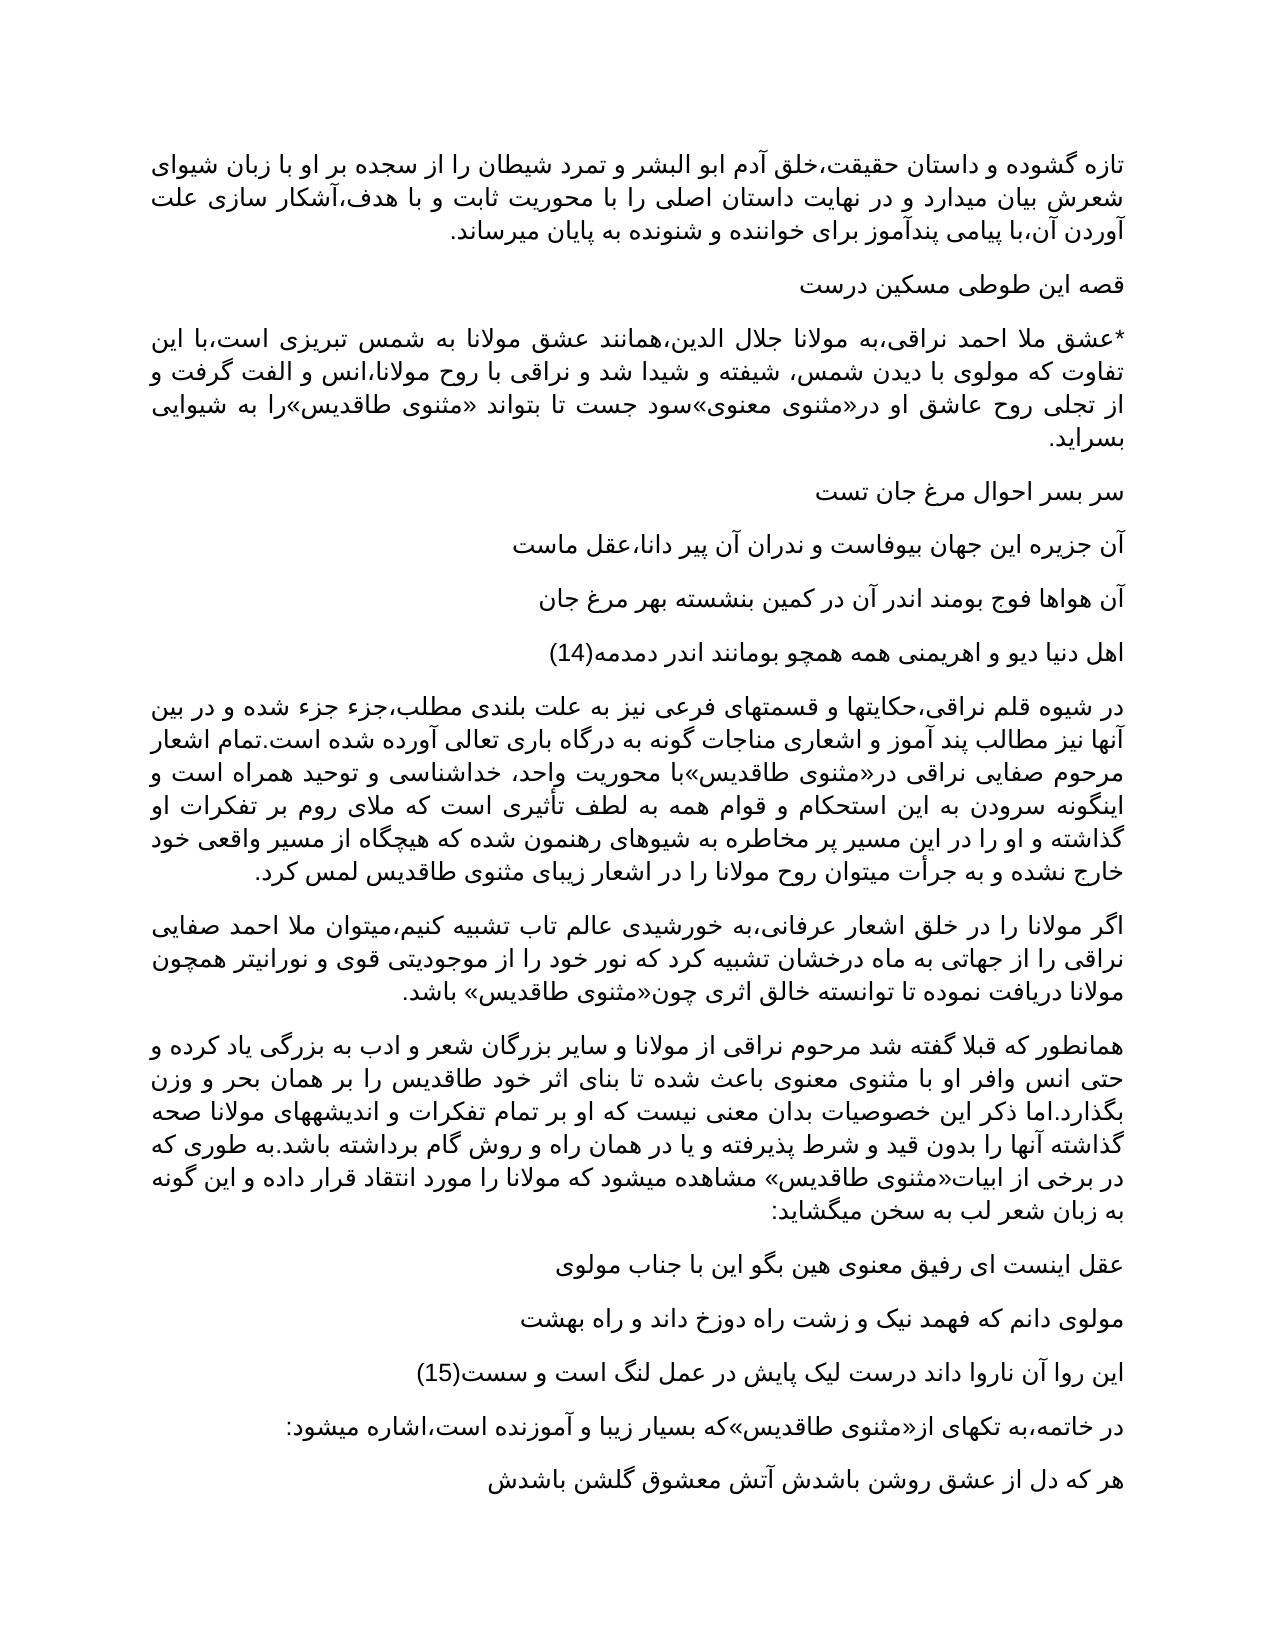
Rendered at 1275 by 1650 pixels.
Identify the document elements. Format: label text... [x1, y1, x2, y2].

text همانطور که قبلا گفته شد مرحوم نراقی از مولانا و سایر بزرگان شعر و ادب به بزرگی یاد کرده و حتی انس‏ وافر او با مثنوی معنوی باعث شده تا بنای اثر خود طاقدیس را بر همان بحر و وزن بگذارد.اما ذکر این‏ خصوصیات بدان معنی نیست که او بر تمام تفکرات و اندیشه‏های مولانا صحه گذاشته آنها را بدون قید و شرط پذیرفته و یا در همان راه و روش گام برداشته‏ باشد.به طوری که در برخی از ابیات«مثنوی طاقدیس» مشاهده می‏شود که مولانا را مورد انتقاد قرار داده و این گونه به زبان شعر لب به سخن می‏گشاید: [150, 1031, 1125, 1225]
text در خاتمه،به تکه‏ای از«مثنوی طاقدیس»که بسیار زیبا و آموزنده است،اشاره می‏شود: [150, 1411, 1125, 1440]
text اهل دنیا دیو و اهریمنی همه‏ همچو بومانند اندر دمدمه(14) [150, 638, 1125, 667]
text اگر مولانا را در خلق اشعار عرفانی،به خورشیدی‏ عالم تاب تشبیه کنیم،می‏توان ملا احمد صفایی نراقی‏ را از جهاتی به ماه درخشان تشبیه کرد که نور خود را از موجودیتی قوی و نورانی‏تر همچون مولانا دریافت‏ نموده تا توانسته خالق اثری چون«مثنوی طاقدیس» باشد. [150, 911, 1125, 1006]
text آن هواها فوج بومند اندر آن‏ در کمین بنشسته بهر مرغ جان [150, 584, 1125, 613]
text مولوی دانم که فهمد نیک و زشت‏ راه دوزخ داند و راه بهشت [150, 1304, 1125, 1332]
text در شیوه قلم نراقی،حکایت‏ها و قسمت‏های فرعی‏ نیز به علت بلندی مطلب،جزء جزء شده و در بین آنها نیز مطالب پند آموز و اشعاری مناجات گونه به درگاه‏ باری تعالی آورده شده است.تمام اشعار مرحوم صفایی‏ نراقی در«مثنوی طاقدیس»با محوریت واحد، خداشناسی و توحید همراه است و اینگونه سرودن به‏ این استحکام و قوام همه به لطف تأثیری است که ملای‏ روم بر تفکرات او گذاشته و او را در این مسیر پر مخاطره‏ به شیوه‏ای رهنمون شده که هیچگاه از مسیر واقعی خود خارج نشده و به جرأت می‏توان روح مولانا را در اشعار زیبای مثنوی طاقدیس لمس کرد. [150, 692, 1125, 886]
text آن جزیره این جهان بی‏وفاست‏ و ندران آن پیر دانا،عقل ماست [150, 531, 1125, 559]
text قصه این طوطی مسکین درست [150, 270, 1125, 299]
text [150, 150, 1125, 245]
text عقل اینست ای رفیق معنوی‏ هین بگو این با جناب مولوی [150, 1250, 1125, 1279]
text هر که دل از عشق روشن باشدش‏ آتش معشوق گلشن باشدش [150, 1465, 1125, 1494]
text این روا آن ناروا داند درست‏ لیک پایش در عمل لنگ است و سست(15) [150, 1358, 1125, 1386]
text سر بسر احوال مرغ جان تست [150, 477, 1125, 505]
text *عشق ملا احمد نراقی،به مولانا جلال الدین،همانند عشق مولانا به شمس تبریزی است،با این‏ تفاوت که مولوی با دیدن شمس، شیفته و شیدا شد و نراقی با روح‏ مولانا،انس و الفت گرفت و از تجلی روح عاشق او در«مثنوی‏ معنوی»سود جست تا بتواند «مثنوی طاقدیس»را به شیوایی‏ بسراید. [150, 324, 1125, 452]
